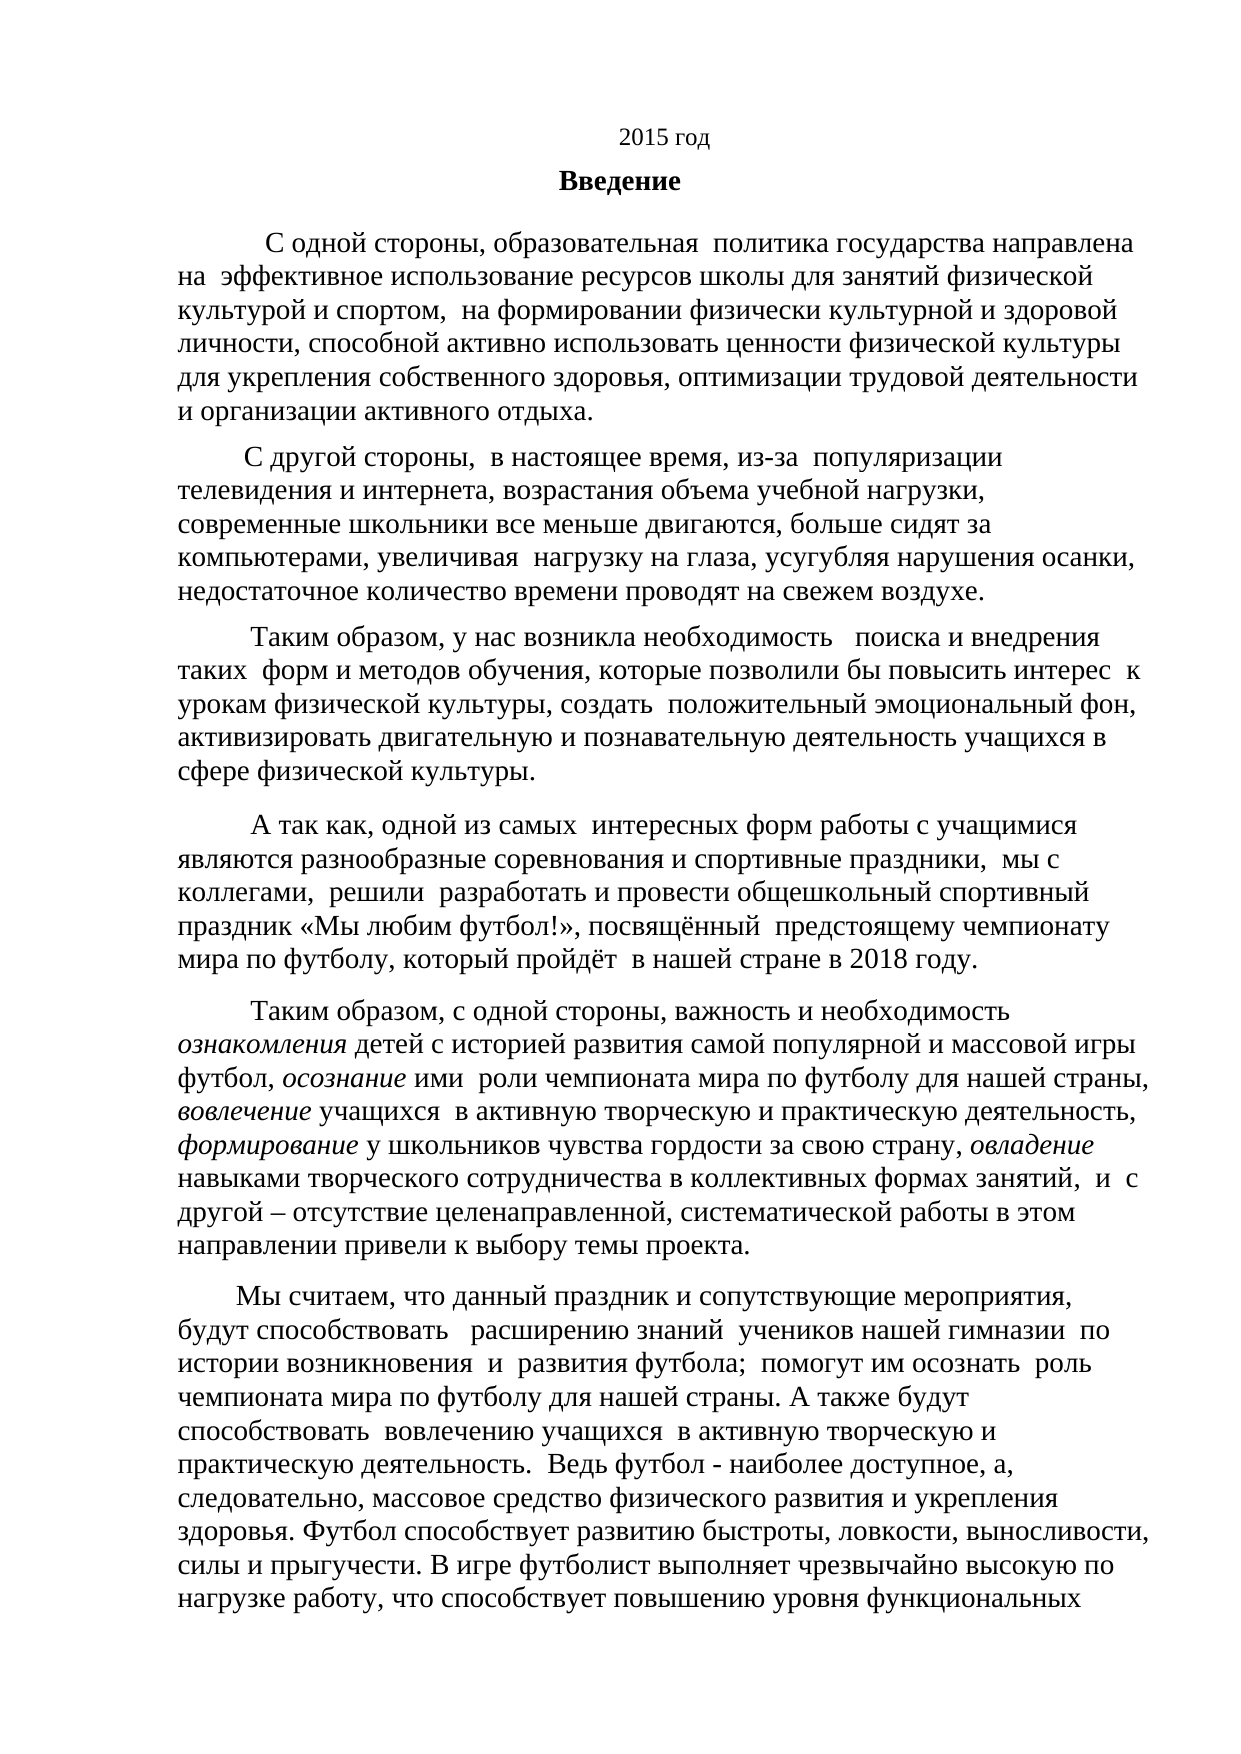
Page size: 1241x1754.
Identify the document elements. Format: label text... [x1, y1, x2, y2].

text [177, 1278, 1152, 1614]
text Таким образом, с одной стороны, важность и необходимость ознакомления детей с историей развития самой популярной и массовой игры футбол, осознание ими роли чемпионата мира по футболу для нашей страны, вовлечение учащихся в активную творческую и практическую деятельность, формирование у школьников чувства гордости за свою страну, овладение навыками творческого сотрудничества в коллективных формах занятий, и с другой – отсутствие целенаправленной, систематической работы в этом направлении привели к выбору темы проекта. [177, 993, 1152, 1261]
text 2015 год [177, 118, 1152, 151]
text С другой стороны, в настоящее время, из-за популяризации телевидения и интернета, возрастания объема учебной нагрузки, современные школьники все меньше двигаются, больше сидят за компьютерами, увеличивая нагрузку на глаза, усугубляя нарушения осанки, недостаточное количество времени проводят на свежем воздухе. [177, 439, 1152, 606]
text Таким образом, у нас возникла необходимость поиска и внедрения таких форм и методов обучения, которые позволили бы повысить интерес к урокам физической культуры, создать положительный эмоциональный фон, активизировать двигательную и познавательную деятельность учащихся в сфере физической культуры. [177, 619, 1154, 787]
text А так как, одной из самых интересных форм работы с учащимися являются разнообразные соревнования и спортивные праздники, мы с коллегами, решили разработать и провести общешкольный спортивный праздник «Мы любим футбол!», посвящённый предстоящему чемпионату мира по футболу, который пройдёт в нашей стране в 2018 году. [177, 807, 1152, 975]
text С одной стороны, образовательная политика государства направлена на эффективное использование ресурсов школы для занятий физической культурой и спортом, на формировании физически культурной и здоровой личности, способной активно использовать ценности физической культуры для укрепления собственного здоровья, оптимизации трудовой деятельности и организации активного отдыха. [177, 225, 1152, 426]
text Введение [177, 163, 1152, 197]
